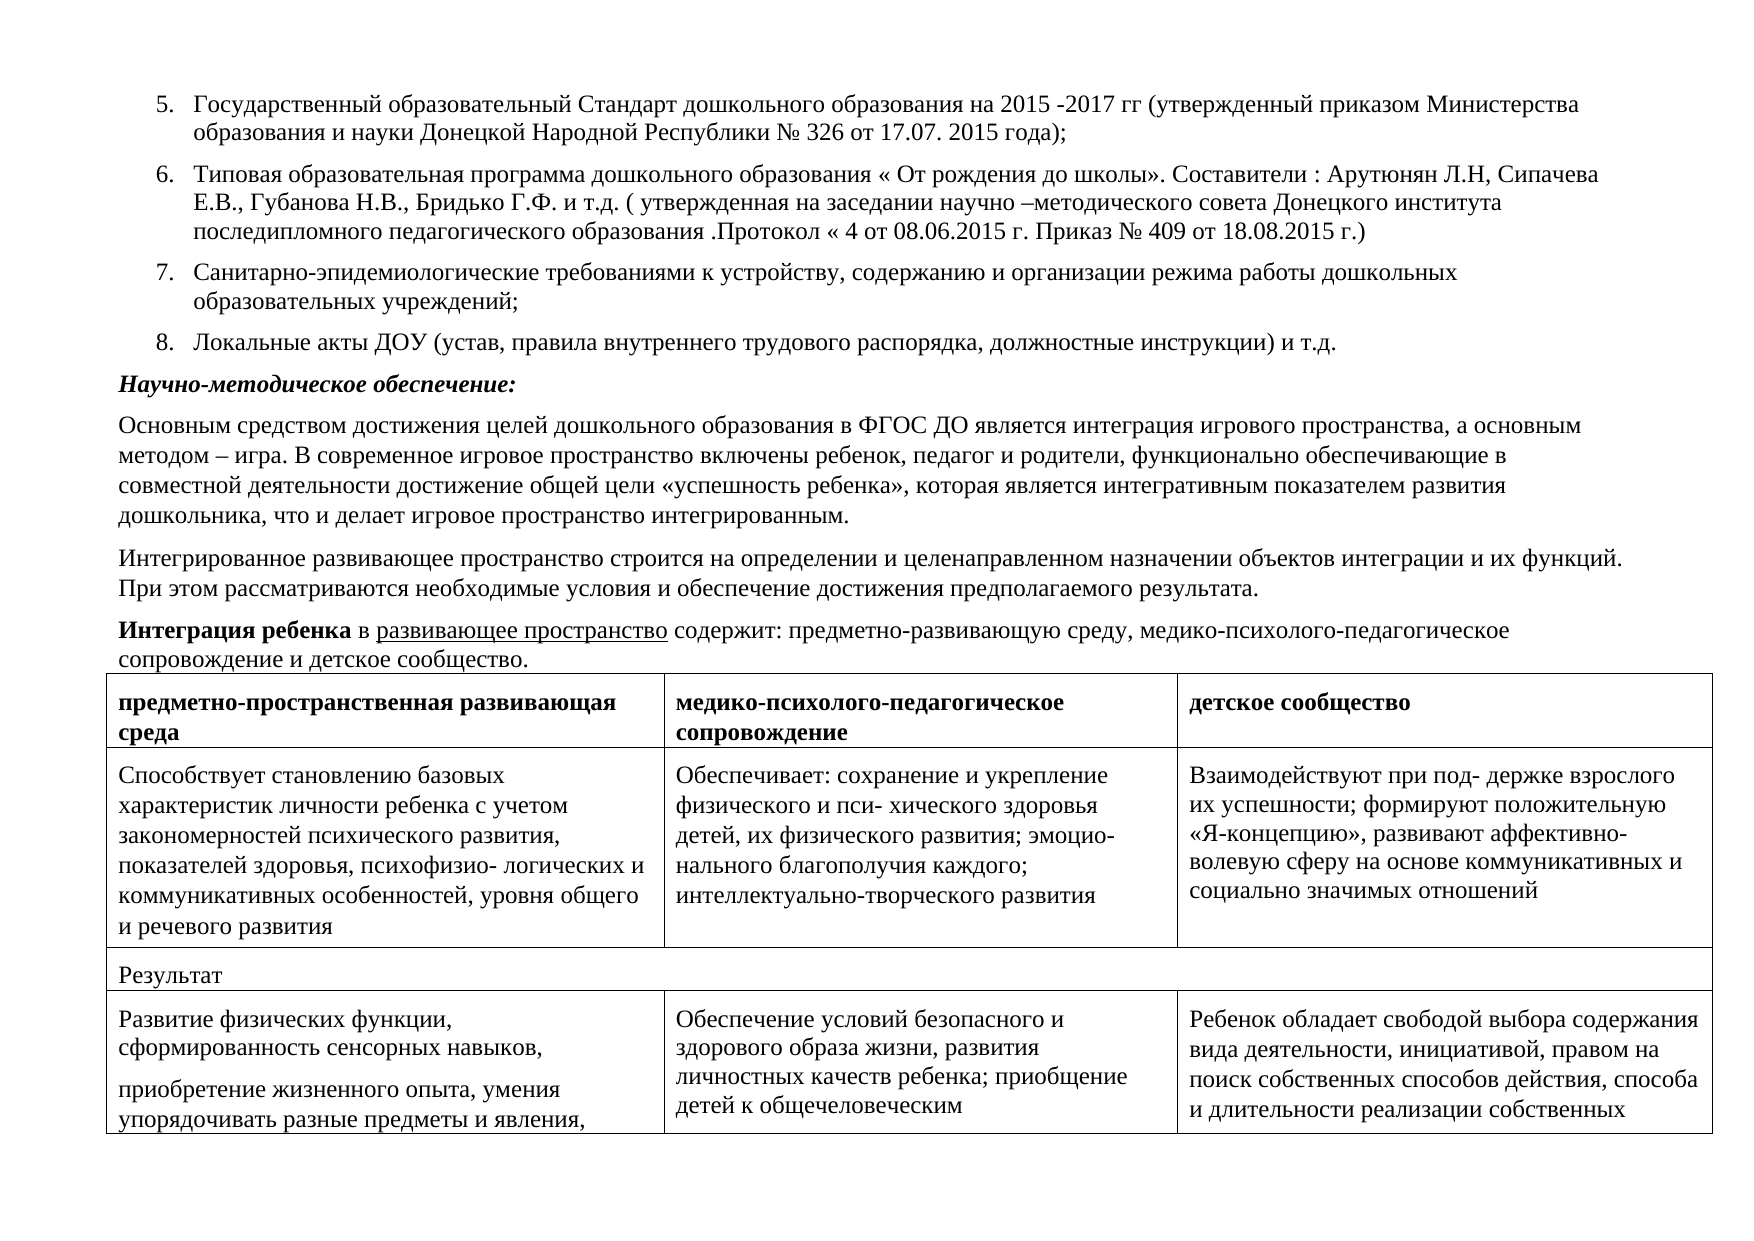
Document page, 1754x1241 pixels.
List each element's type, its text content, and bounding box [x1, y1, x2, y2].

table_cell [107, 991, 664, 1132]
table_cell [1178, 991, 1712, 1132]
list Типовая образовательная программа дошкольного образования « От рождения до школы». Составители : Арутюнян Л.Н, Сипачева Е.В., Губанова Н.В., Бридько Г.Ф. и т.д. ( утвержденная на заседании научно –методического совета Донецкого института последипломного педагогического образования .Протокол « 4 от 08.06.2015 г. Приказ № 409 от 18.08.2015 г.) [156, 159, 1636, 245]
table_header медико-психолого-педагогическое сопровождение [665, 674, 1177, 747]
table_cell Результат [107, 948, 1712, 990]
text Научно-методическое обеспечение: [118, 369, 1636, 397]
table_header детское сообщество [1178, 674, 1712, 747]
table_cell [665, 991, 1177, 1132]
list Государственный образовательный Стандарт дошкольного образования на 2015 -2017 гг (утвержденный приказом Министерства образования и науки Донецкой Народной Республики № 326 от 17.07. 2015 года); [156, 89, 1636, 146]
text Основным средством достижения целей дошкольного образования в ФГОС ДО является интеграция игрового пространства, а основным методом – игра. В современное игровое пространство включены ребенок, педагог и родители, функционально обеспечивающие в совместной деятельности достижение общей цели «успешность ребенка», которая является интегративным показателем развития дошкольника, что и делает игровое пространство интегрированным. [118, 410, 1636, 529]
text Интегрированное развивающее пространство строится на определении и целенаправленном назначении объектов интеграции и их функций. При этом рассматриваются необходимые условия и обеспечение достижения предполагаемого результата. [118, 543, 1636, 602]
table_header предметно-пространственная развивающая среда [107, 674, 664, 747]
list Локальные акты ДОУ (устав, правила внутреннего трудового распорядка, должностные инструкции) и т.д. [156, 327, 1636, 356]
text Интеграция ребенка в развивающее пространство содержит: предметно-развивающую среду, медико-психолого-педагогическое сопровождение и детское сообщество. [118, 616, 1636, 673]
list Санитарно-эпидемиологические требованиями к устройству, содержанию и организации режима работы дошкольных образовательных учреждений; [156, 257, 1636, 315]
table_cell Способствует становлению базовых характеристик личности ребенка с учетом закономерностей психического развития, показателей здоровья, психофизио- логических и коммуникативных особенностей, уровня общего и речевого развития [107, 748, 664, 947]
table_cell Обеспечивает: сохранение и укрепление физического и пси- хического здоровья детей, их физического развития; эмоцио- нального благополучия каждого; интеллектуально-творческого развития [665, 748, 1177, 947]
table_cell Взаимодействуют при под- держке взрослого их успешности; формируют положительную «Я-концепцию», развивают аффективно- волевую сферу на основе коммуникативных и социально значимых отношений [1178, 748, 1712, 947]
